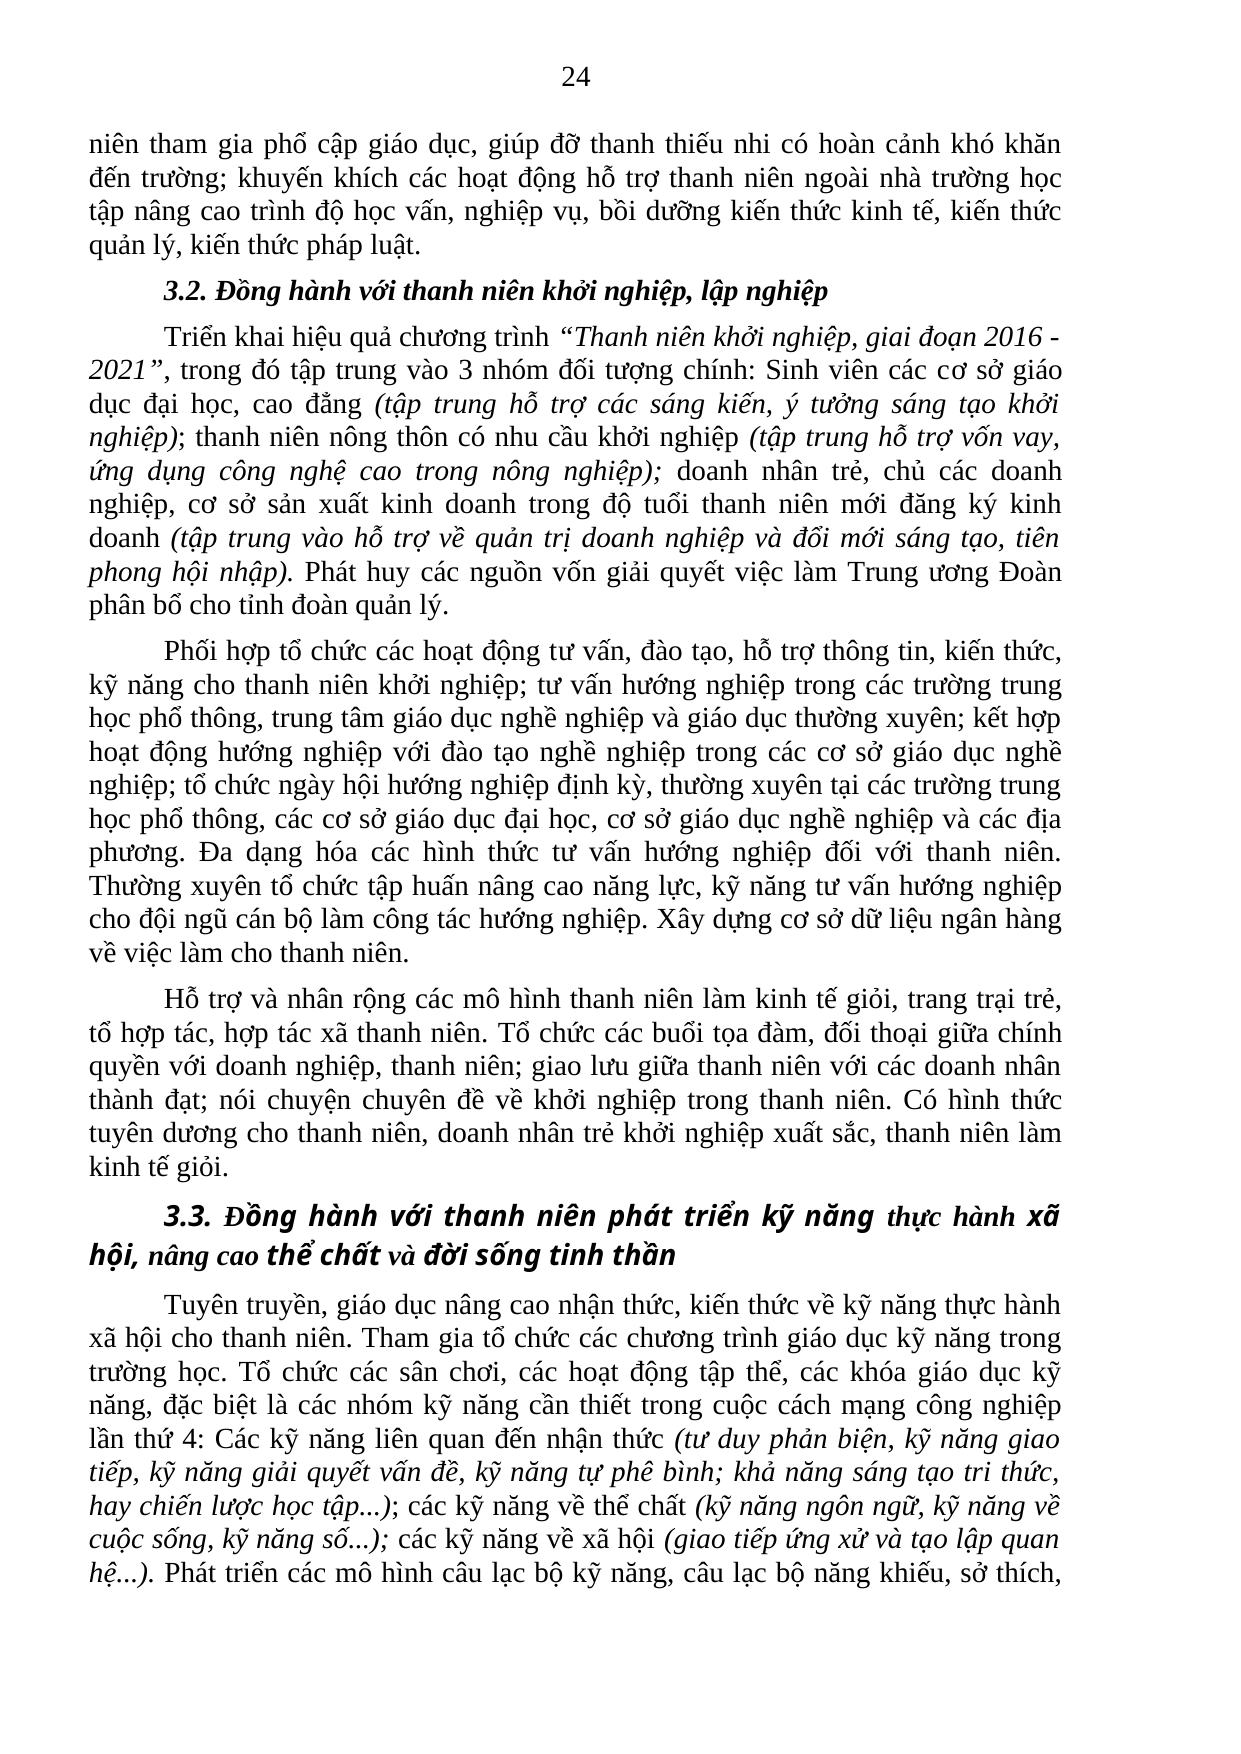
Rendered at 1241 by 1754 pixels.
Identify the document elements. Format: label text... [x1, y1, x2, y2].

text Hỗ trợ và nhân rộng các mô hình thanh niên làm kinh tế giỏi, trang trại trẻ, tổ hợp tác, hợp tác xã thanh niên. Tổ chức các buổi tọa đàm, đối thoại giữa chính quyền với doanh nghiệp, thanh niên; giao lưu giữa thanh niên với các doanh nhân thành đạt; nói chuyện chuyên đề về khởi nghiệp trong thanh niên. Có hình thức tuyên dương cho thanh niên, doanh nhân trẻ khởi nghiệp xuất sắc, thanh niên làm kinh tế giỏi. [89, 981, 1063, 1182]
text 3.2. Đồng hành với thanh niên khởi nghiệp, lập nghiệp [89, 273, 1063, 306]
text Phối hợp tổ chức các hoạt động tư vấn, đào tạo, hỗ trợ thông tin, kiến thức, kỹ năng cho thanh niên khởi nghiệp; tư vấn hướng nghiệp trong các trường trung học phổ thông, trung tâm giáo dục nghề nghiệp và giáo dục thường xuyên; kết hợp hoạt động hướng nghiệp với đào tạo nghề nghiệp trong các cơ sở giáo dục nghề nghiệp; tổ chức ngày hội hướng nghiệp định kỳ, thường xuyên tại các trường trung học phổ thông, các cơ sở giáo dục đại học, cơ sở giáo dục nghề nghiệp và các địa phương. Đa dạng hóa các hình thức tư vấn hướng nghiệp đối với thanh niên. Thường xuyên tổ chức tập huấn nâng cao năng lực, kỹ năng tư vấn hướng nghiệp cho đội ngũ cán bộ làm công tác hướng nghiệp. Xây dựng cơ sở dữ liệu ngân hàng về việc làm cho thanh niên. [89, 633, 1063, 969]
text 3.3. Đồng hành với thanh niên phát triển kỹ năng thực hành xã hội, nâng cao thể chất và đời sống tinh thần [89, 1195, 1063, 1274]
text Triển khai hiệu quả chương trình “Thanh niên khởi nghiệp, giai đoạn 2016 - 2021”, trong đó tập trung vào 3 nhóm đối tượng chính: Sinh viên các cơ sở giáo dục đại học, cao đẳng (tập trung hỗ trợ các sáng kiến, ý tưởng sáng tạo khởi nghiệp); thanh niên nông thôn có nhu cầu khởi nghiệp (tập trung hỗ trợ vốn vay, ứng dụng công nghệ cao trong nông nghiệp); doanh nhân trẻ, chủ các doanh nghiệp, cơ sở sản xuất kinh doanh trong độ tuổi thanh niên mới đăng ký kinh doanh (tập trung vào hỗ trợ về quản trị doanh nghiệp và đổi mới sáng tạo, tiên phong hội nhập). Phát huy các nguồn vốn giải quyết việc làm Trung ương Đoàn phân bổ cho tỉnh đoàn quản lý. [89, 319, 1063, 621]
